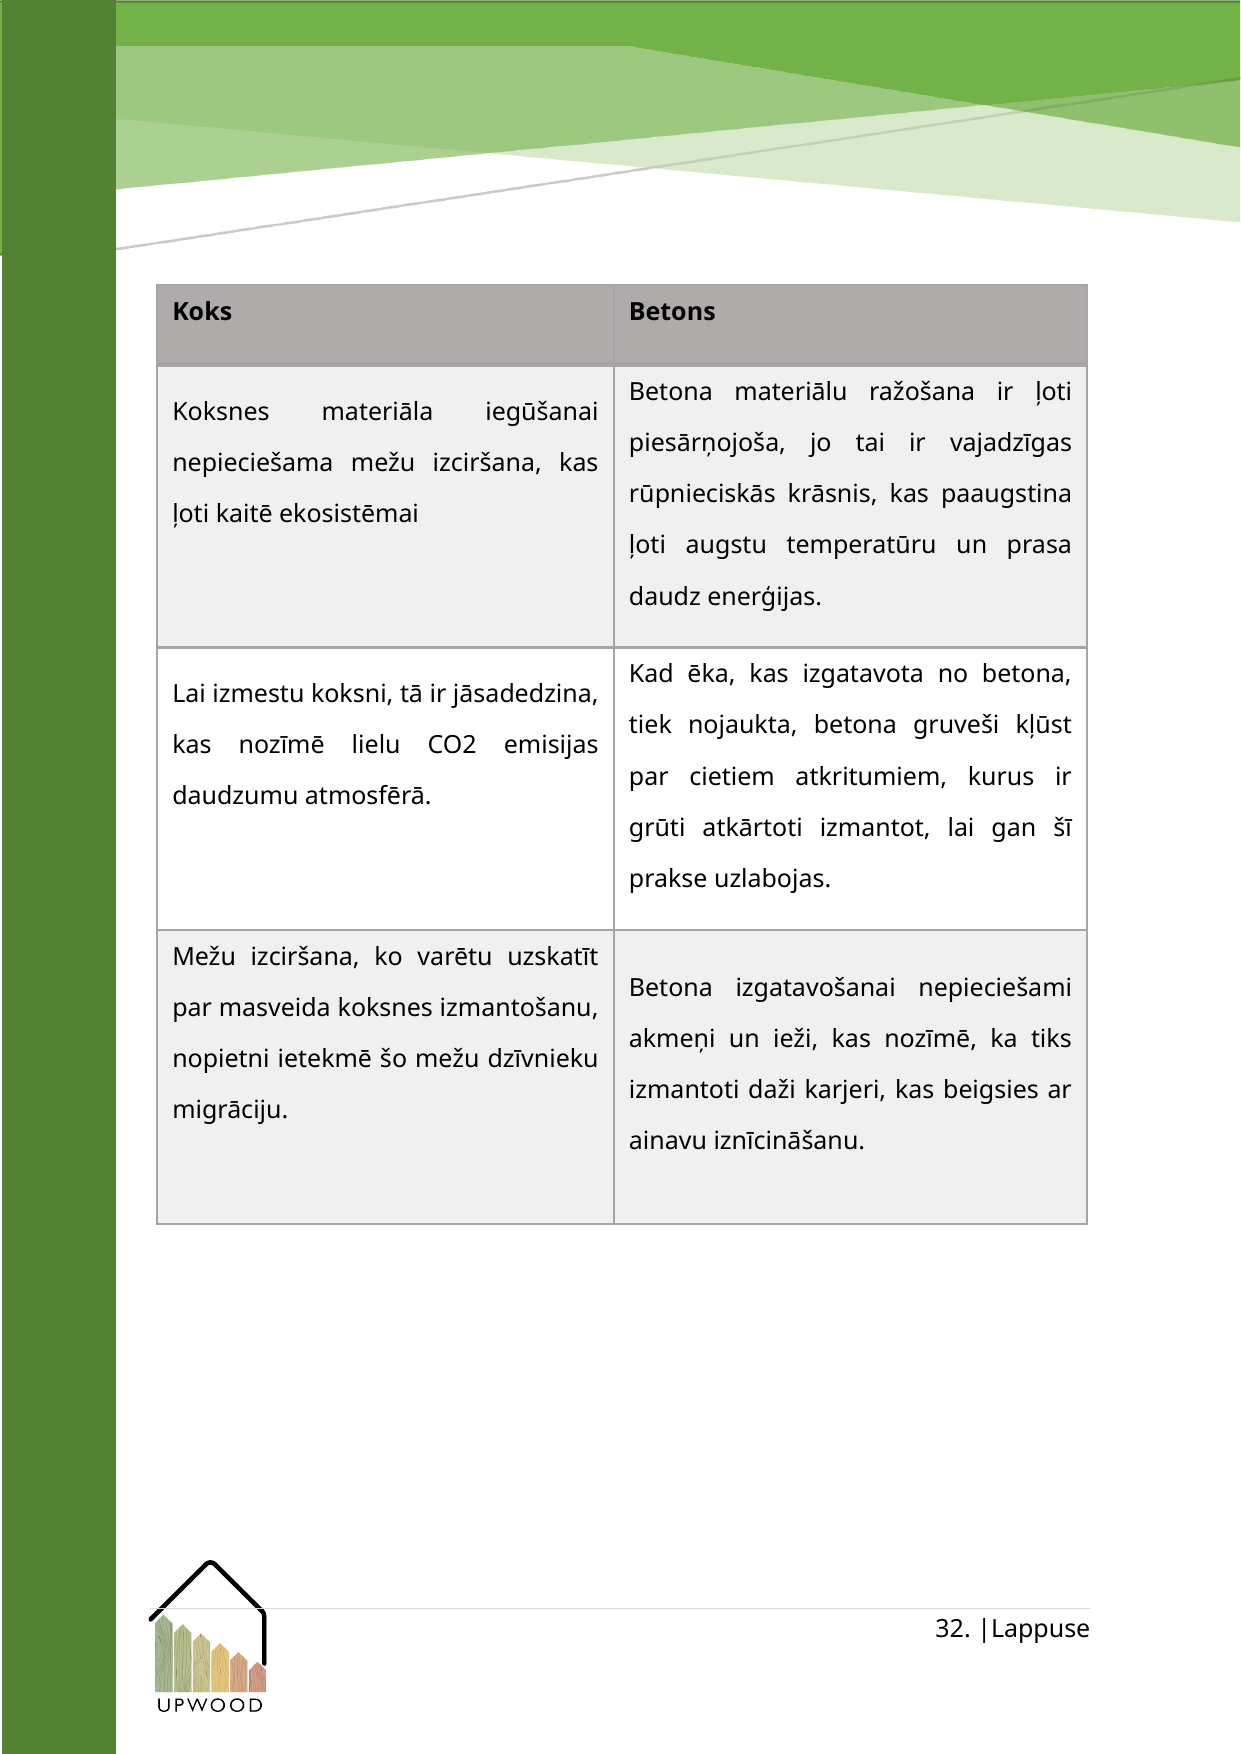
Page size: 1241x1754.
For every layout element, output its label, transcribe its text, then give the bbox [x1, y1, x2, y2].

picture [148, 1560, 267, 1712]
picture [116, 46, 1241, 283]
table_header Betons [615, 286, 1086, 362]
table_cell Betona materiālu ražošana ir ļoti piesārņojoša, jo tai ir vajadzīgas rūpnieciskās krāsnis, kas paaugstina ļoti augstu temperatūru un prasa daudz enerģijas. [615, 367, 1086, 646]
table_cell Koksnes materiāla iegūšanai nepieciešama mežu izciršana, kas ļoti kaitē ekosistēmai [158, 367, 613, 646]
table_cell Betona izgatavošanai nepieciešami akmeņi un ieži, kas nozīmē, ka tiks izmantoti daži karjeri, kas beigsies ar ainavu iznīcināšanu. [615, 931, 1086, 1223]
table_cell Mežu izciršana, ko varētu uzskatīt par masveida koksnes izmantošanu, nopietni ietekmē šo mežu dzīvnieku migrāciju. [158, 931, 613, 1223]
table_header Koks [158, 286, 613, 362]
table_cell Lai izmestu koksni, tā ir jāsadedzina, kas nozīmē lielu CO2 emisijas daudzumu atmosfērā. [158, 649, 613, 928]
table_cell Kad ēka, kas izgatavota no betona, tiek nojaukta, betona gruveši kļūst par cietiem atkritumiem, kurus ir grūti atkārtoti izmantot, lai gan šī prakse uzlabojas. [615, 649, 1086, 928]
